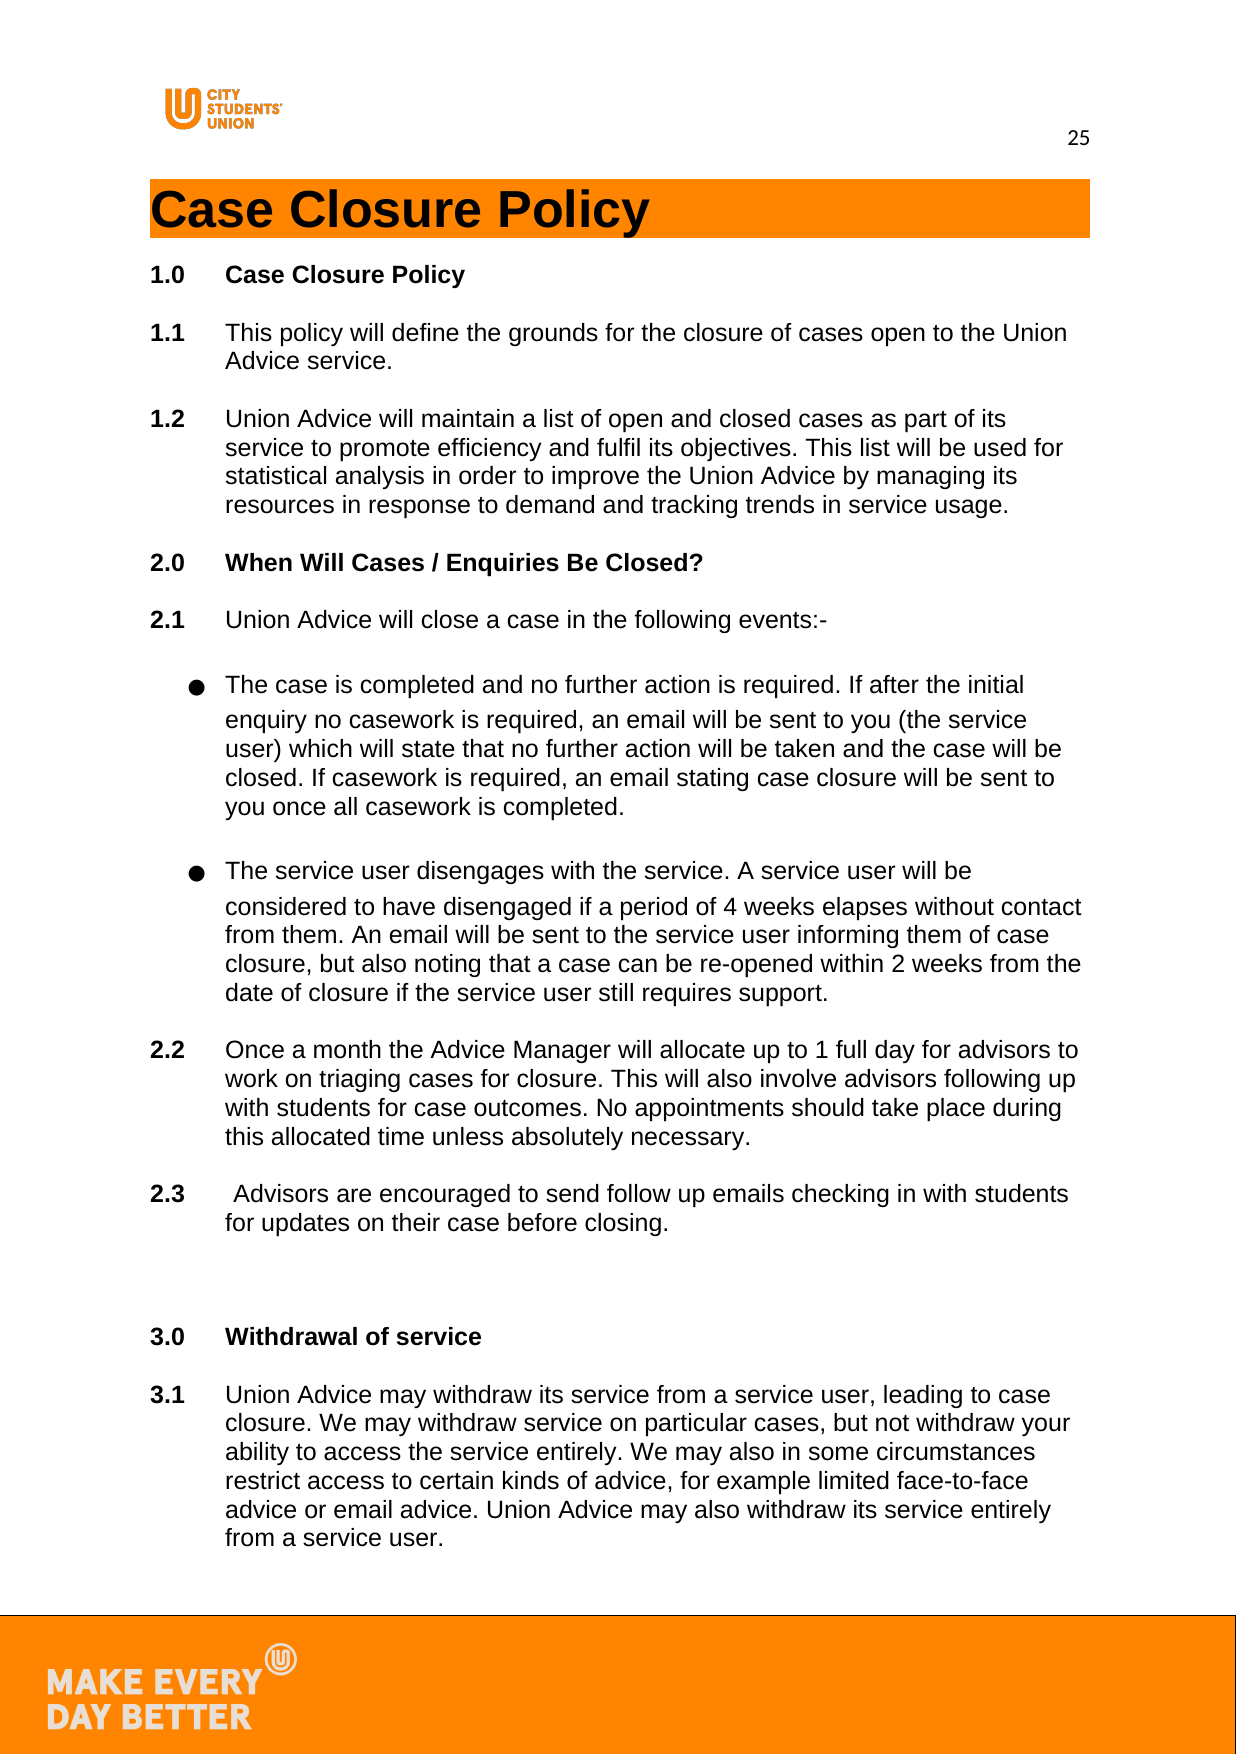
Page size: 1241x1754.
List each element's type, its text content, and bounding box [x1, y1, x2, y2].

text 3.0 Withdrawal of service [150, 1322, 1090, 1351]
list This policy will define the grounds for the closure of cases open to the Union Advice service. [150, 317, 1090, 375]
list The case is completed and no further action is required. If after the initial enquiry no casework is required, an email will be sent to you (the service user) which will state that no further action will be taken and the case will be closed. If casework is required, an email stating case closure will be sent to you once all casework is completed. [187, 662, 1090, 820]
text 2.3 Advisors are encouraged to send follow up emails checking in with students for updates on their case before closing. [150, 1179, 1090, 1237]
list Union Advice will maintain a list of open and closed cases as part of its service to promote efficiency and fulfil its objectives. This list will be used for statistical analysis in order to improve the Union Advice by managing its resources in response to demand and tracking trends in service usage. [150, 404, 1090, 519]
text 2.0 When Will Cases / Enquiries Be Closed? [150, 547, 1090, 576]
picture [150, 73, 298, 145]
text 2.2 Once a month the Advice Manager will allocate up to 1 full day for advisors to work on triaging cases for closure. This will also involve advisors following up with students for case outcomes. No appointments should take place during this allocated time unless absolutely necessary. [150, 1035, 1090, 1150]
picture [26, 1622, 321, 1750]
text 2.1 Union Advice will close a case in the following events:- [150, 605, 1090, 634]
subtitle Case Closure Policy [150, 179, 1090, 238]
list The service user disengages with the service. A service user will be considered to have disengaged if a period of 4 weeks elapses without contact from them. An email will be sent to the service user informing them of case closure, but also noting that a case can be re-opened within 2 weeks from the date of closure if the service user still requires support. [187, 849, 1090, 1007]
list Case Closure Policy [150, 260, 1090, 289]
